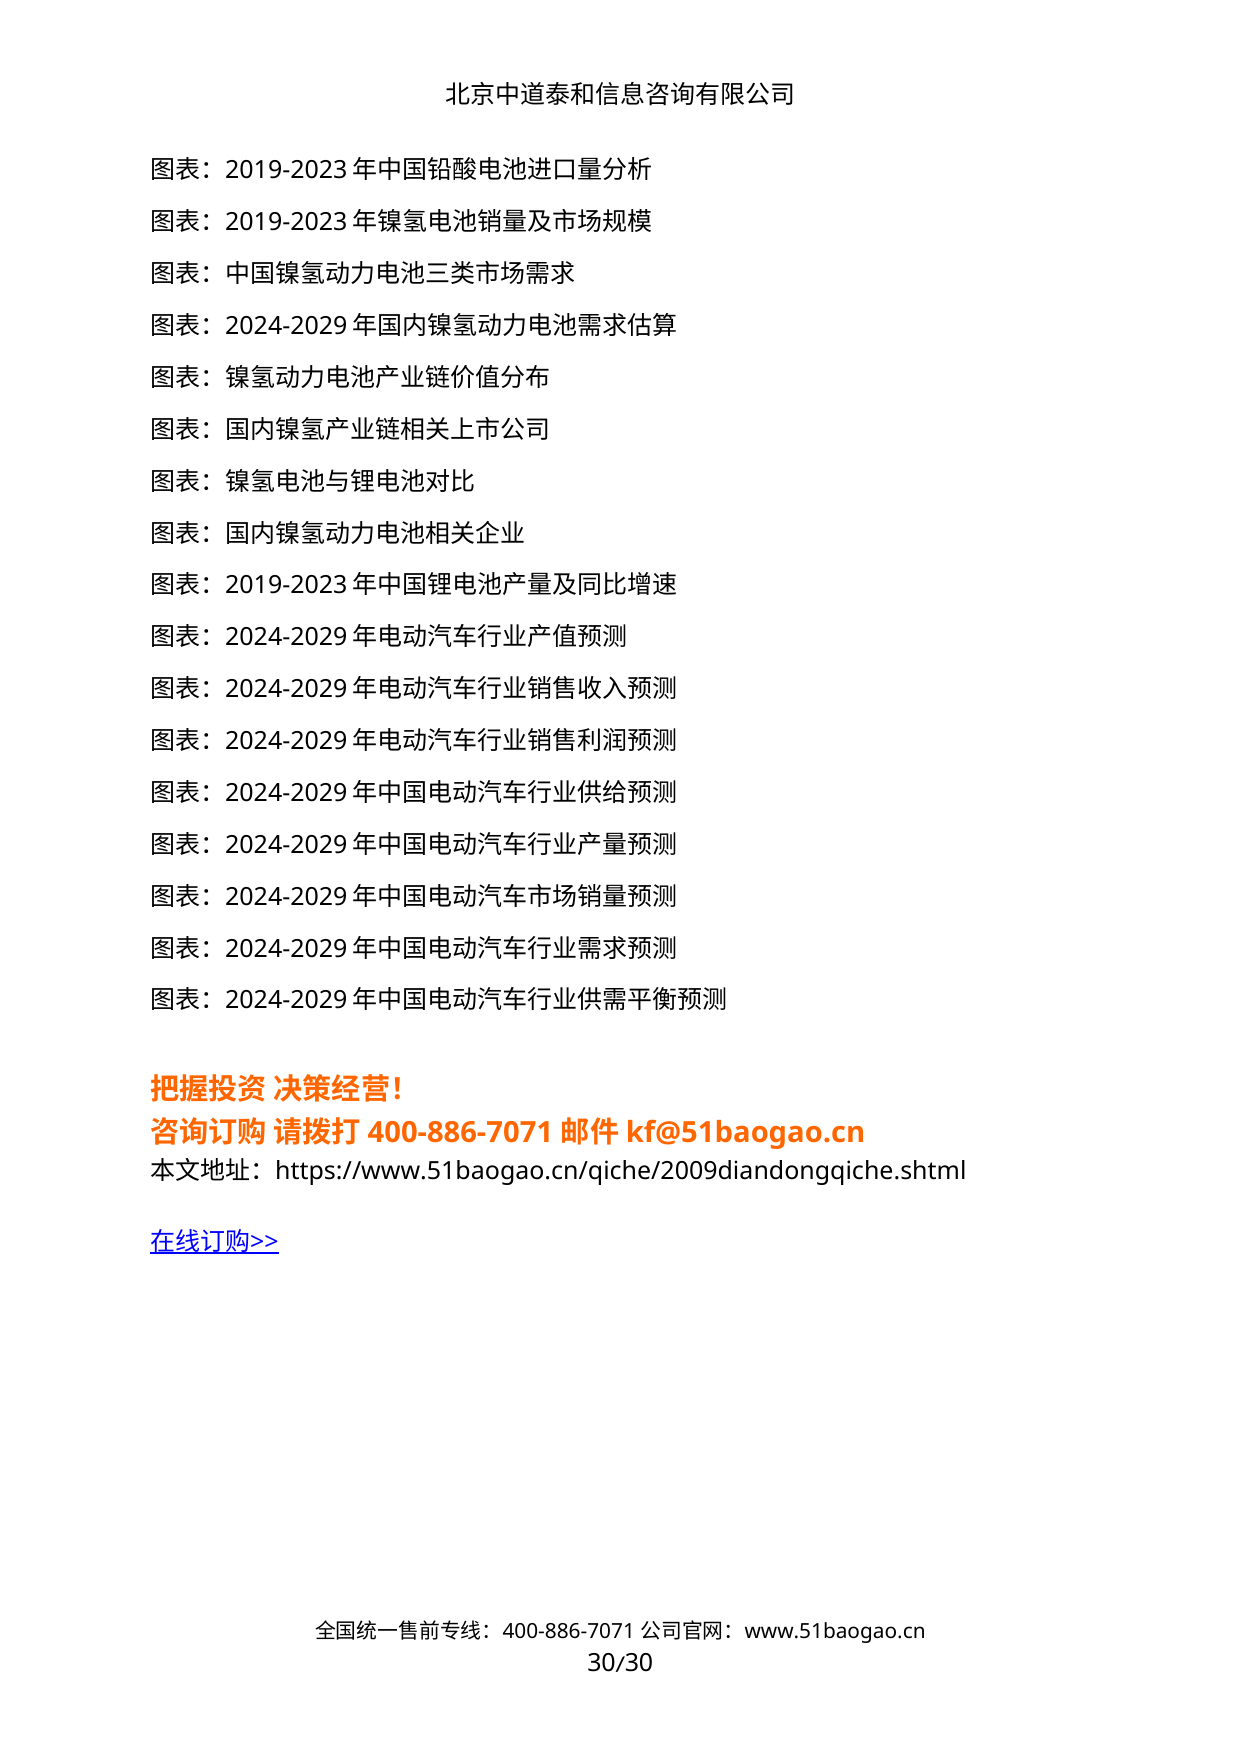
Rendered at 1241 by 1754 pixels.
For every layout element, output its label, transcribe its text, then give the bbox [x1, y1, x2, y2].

text 图表：2024-2029年国内镍氢动力电池需求估算 [150, 306, 1090, 342]
text 图表：2024-2029年电动汽车行业销售收入预测 [150, 669, 1090, 705]
text 图表：2024-2029年中国电动汽车行业需求预测 [150, 928, 1090, 964]
text 图表：2024-2029年中国电动汽车行业供需平衡预测 [150, 980, 1090, 1016]
text 图表：国内镍氢动力电池相关企业 [150, 513, 1090, 549]
text 图表：2024-2029年电动汽车行业销售利润预测 [150, 721, 1090, 757]
text 图表：镍氢动力电池产业链价值分布 [150, 357, 1090, 394]
text 图表：镍氢电池与锂电池对比 [150, 461, 1090, 497]
text 图表：2024-2029年电动汽车行业产值预测 [150, 617, 1090, 653]
text 图表：2024-2029年中国电动汽车行业供给预测 [150, 772, 1090, 809]
text 图表：2024-2029年中国电动汽车市场销量预测 [150, 876, 1090, 912]
text 图表：2024-2029年中国电动汽车行业产量预测 [150, 824, 1090, 861]
text 图表：2019-2023年镍氢电池销量及市场规模 [150, 202, 1090, 238]
text 图表：中国镍氢动力电池三类市场需求 [150, 254, 1090, 290]
text 图表：2019-2023年中国锂电池产量及同比增速 [150, 565, 1090, 601]
text 图表：2019-2023年中国铅酸电池进口量分析 [150, 150, 1090, 186]
text 在线订购>> [150, 1187, 1090, 1257]
text 图表：国内镍氢产业链相关上市公司 [150, 409, 1090, 446]
text 把握投资 决策经营！咨询订购 请拨打 400-886-7071 邮件 kf@51baogao.cn本文地址：https://www.51baogao.cn/qiche/2009diandongqiche.shtml [150, 1032, 1090, 1187]
